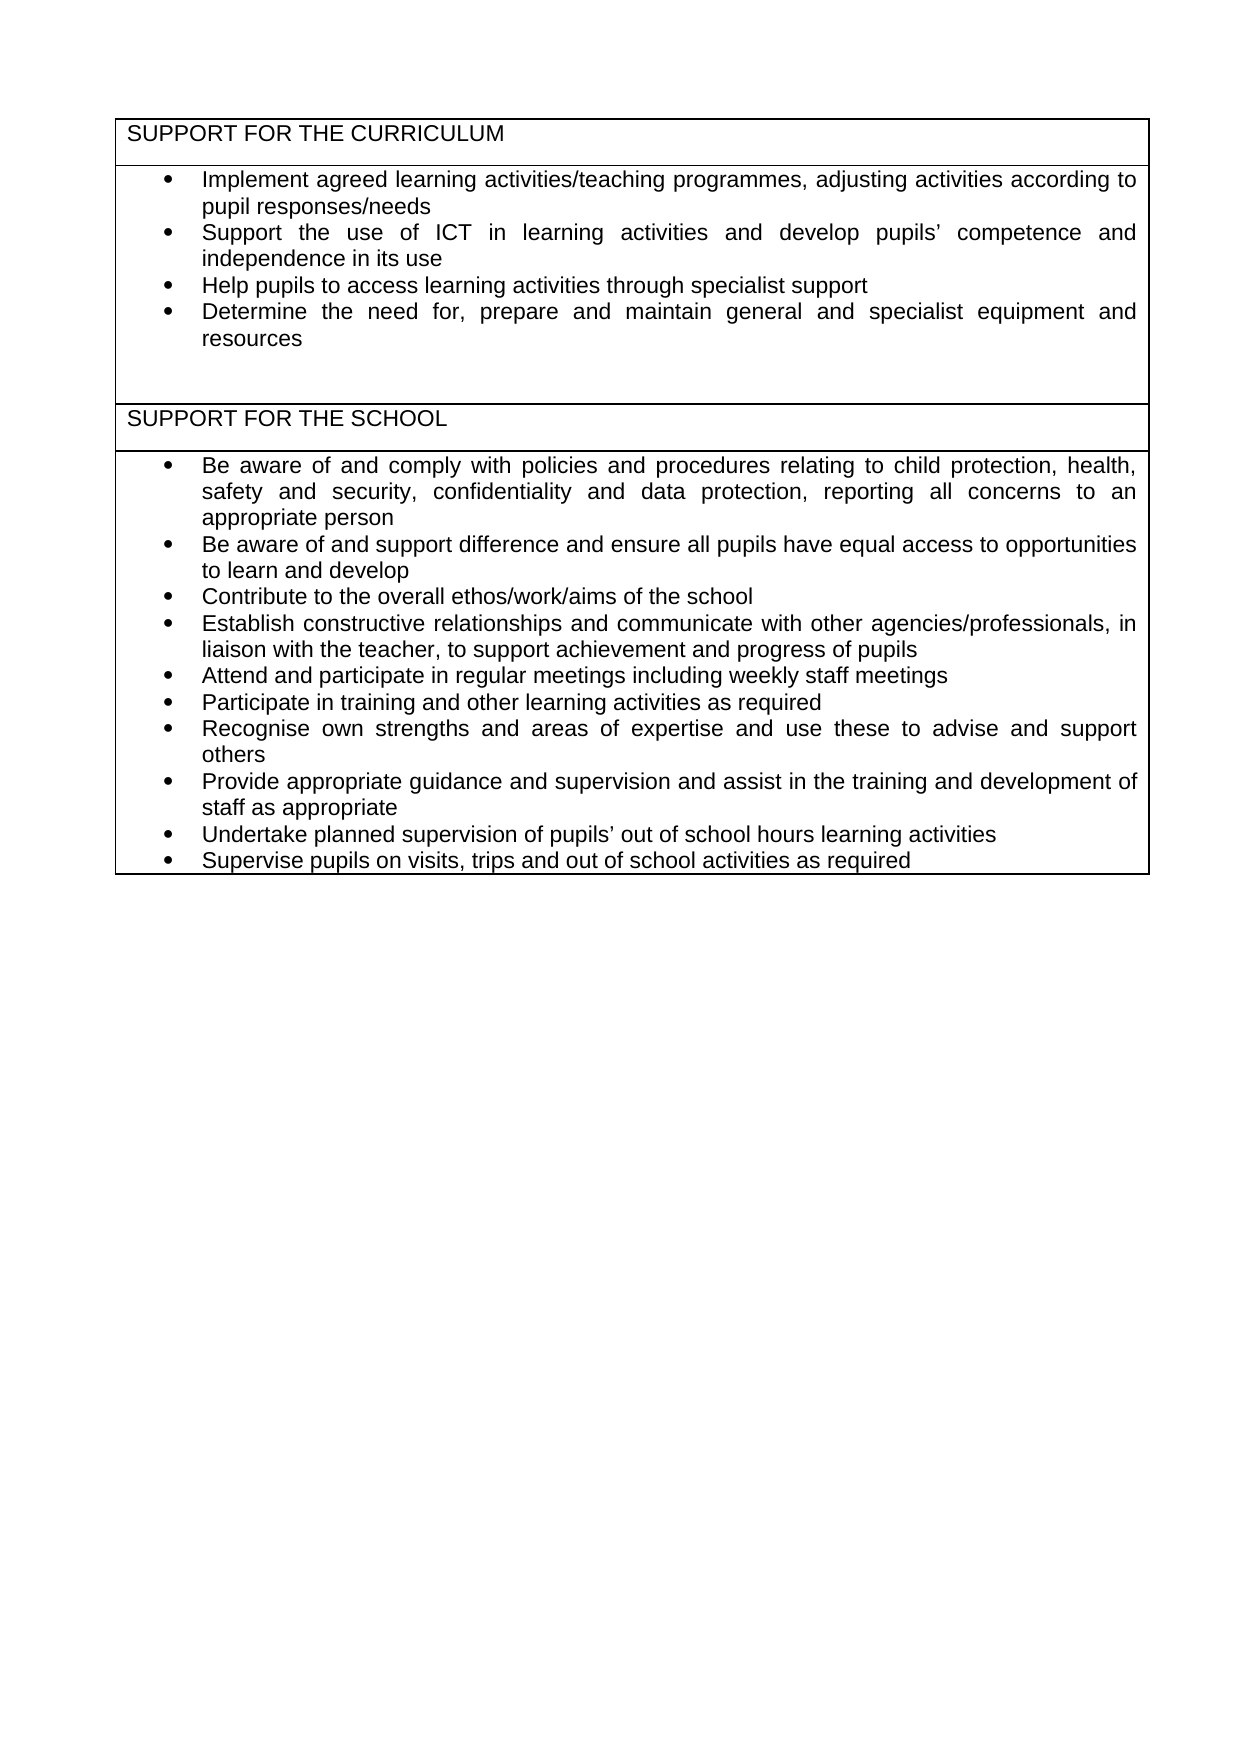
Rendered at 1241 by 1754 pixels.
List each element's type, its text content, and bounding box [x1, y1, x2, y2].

table_cell SUPPORT FOR THE CURRICULUM [116, 120, 1148, 165]
table_cell Implement agreed learning activities/teaching programmes, adjusting activities according to pupil responses/needs Support the use of ICT in learning activities and develop pupils’ competence and independence in its use Help pupils to access learning activities through specialist support Determine the need for, prepare and maintain general and specialist equipment and resources [116, 166, 1148, 403]
table_cell SUPPORT FOR THE SCHOOL [116, 405, 1148, 450]
table_cell Be aware of and comply with policies and procedures relating to child protection, health, safety and security, confidentiality and data protection, reporting all concerns to an appropriate person Be aware of and support difference and ensure all pupils have equal access to opportunities to learn and develop Contribute to the overall ethos/work/aims of the school Establish constructive relationships and communicate with other agencies/professionals, in liaison with the teacher, to support achievement and progress of pupils Attend and participate in regular meetings including weekly staff meetings Participate in training and other learning activities as required Recognise own strengths and areas of expertise and use these to advise and support others Provide appropriate guidance and supervision and assist in the training and development of staff as appropriate Undertake planned supervision of pupils’ out of school hours learning activities Supervise pupils on visits, trips and out of school activities as required [116, 452, 1148, 873]
